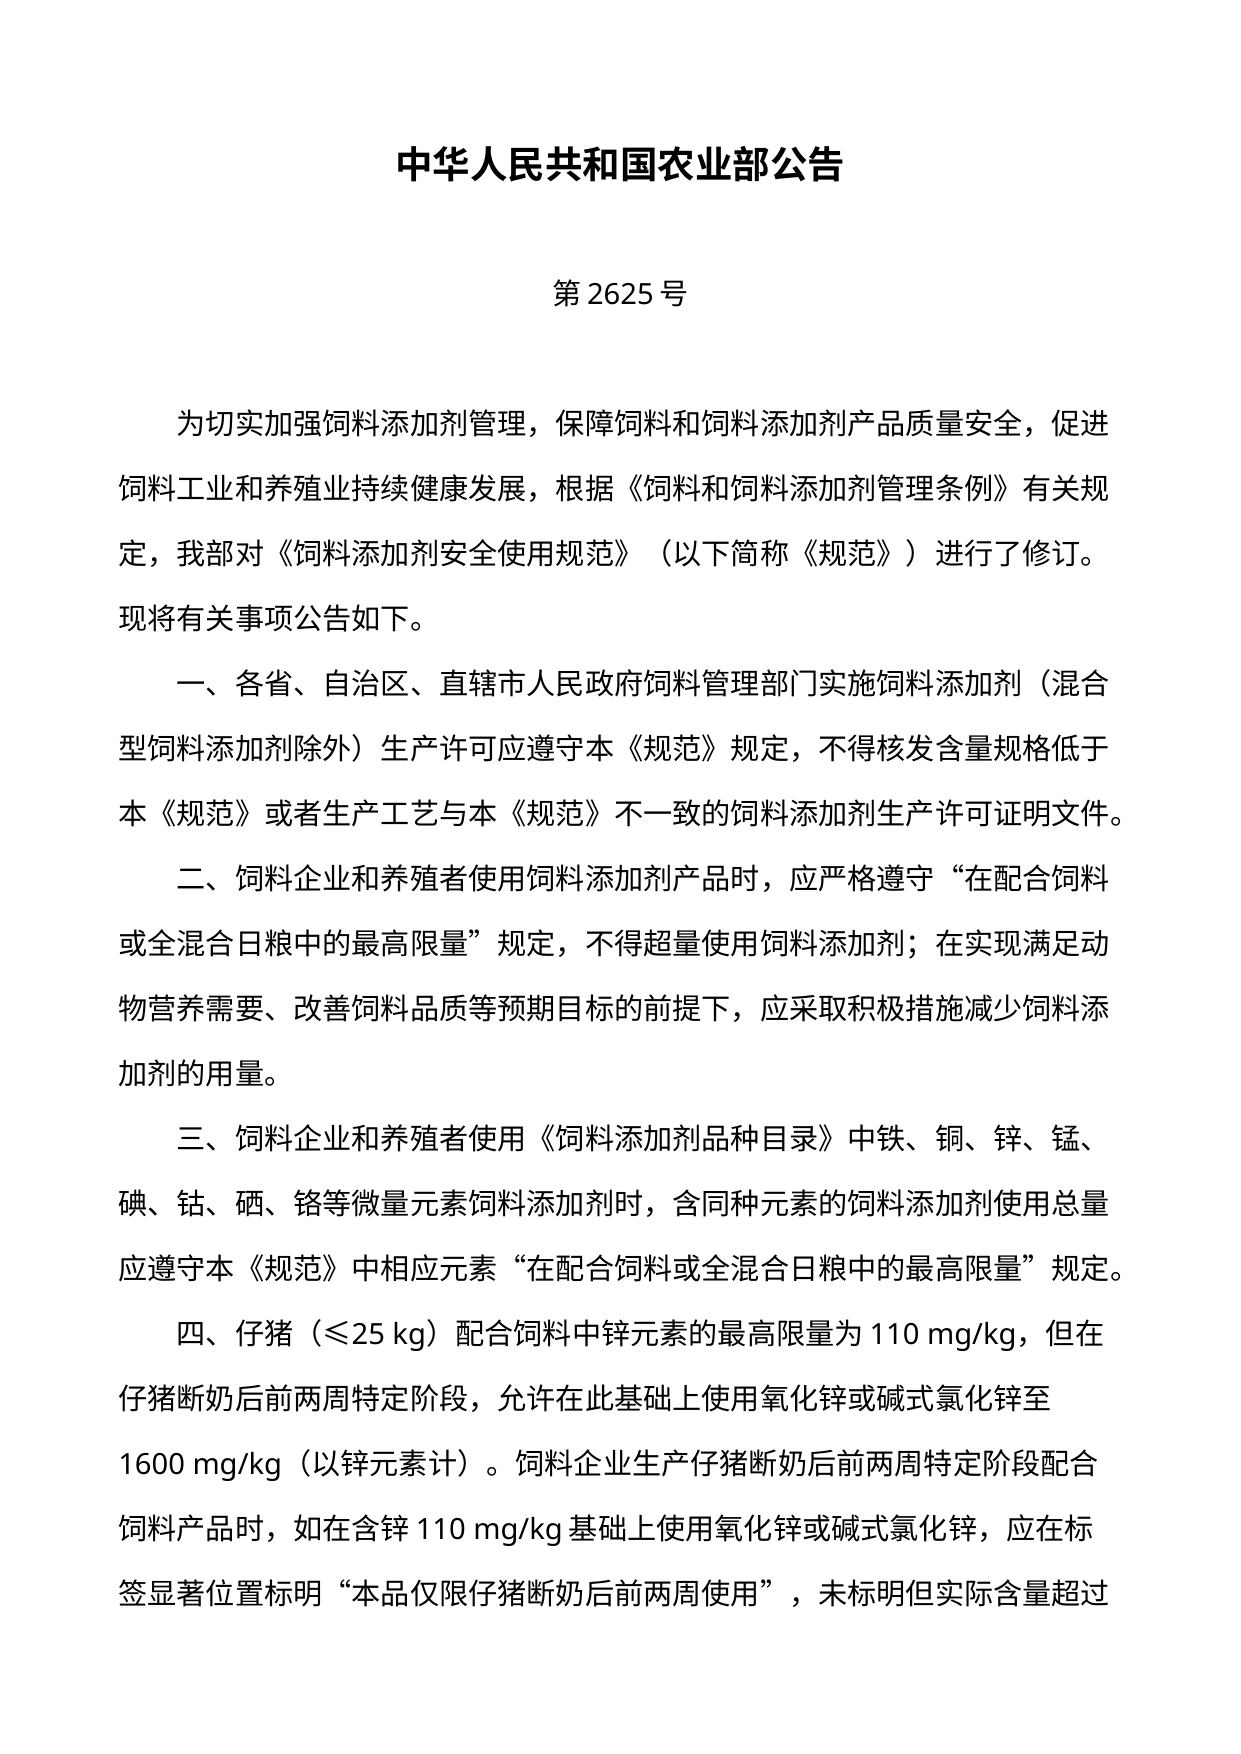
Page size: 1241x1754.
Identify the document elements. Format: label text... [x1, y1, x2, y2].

text 一、各省、自治区、直辖市人民政府饲料管理部门实施饲料添加剂（混合型饲料添加剂除外）生产许可应遵守本《规范》规定，不得核发含量规格低于本《规范》或者生产工艺与本《规范》不一致的饲料添加剂生产许可证明文件。 [118, 649, 1122, 844]
text 为切实加强饲料添加剂管理，保障饲料和饲料添加剂产品质量安全，促进饲料工业和养殖业持续健康发展，根据《饲料和饲料添加剂管理条例》有关规定，我部对《饲料添加剂安全使用规范》（以下简称《规范》）进行了修订。现将有关事项公告如下。 [118, 389, 1122, 649]
text 中华人民共和国农业部公告 [118, 129, 1122, 194]
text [118, 1299, 1122, 1624]
text 三、饲料企业和养殖者使用《饲料添加剂品种目录》中铁、铜、锌、锰、碘、钴、硒、铬等微量元素饲料添加剂时，含同种元素的饲料添加剂使用总量应遵守本《规范》中相应元素“在配合饲料或全混合日粮中的最高限量”规定。 [118, 1104, 1122, 1299]
text 第2625号 [118, 259, 1122, 324]
text 二、饲料企业和养殖者使用饲料添加剂产品时，应严格遵守“在配合饲料或全混合日粮中的最高限量”规定，不得超量使用饲料添加剂；在实现满足动物营养需要、改善饲料品质等预期目标的前提下，应采取积极措施减少饲料添加剂的用量。 [118, 844, 1122, 1104]
